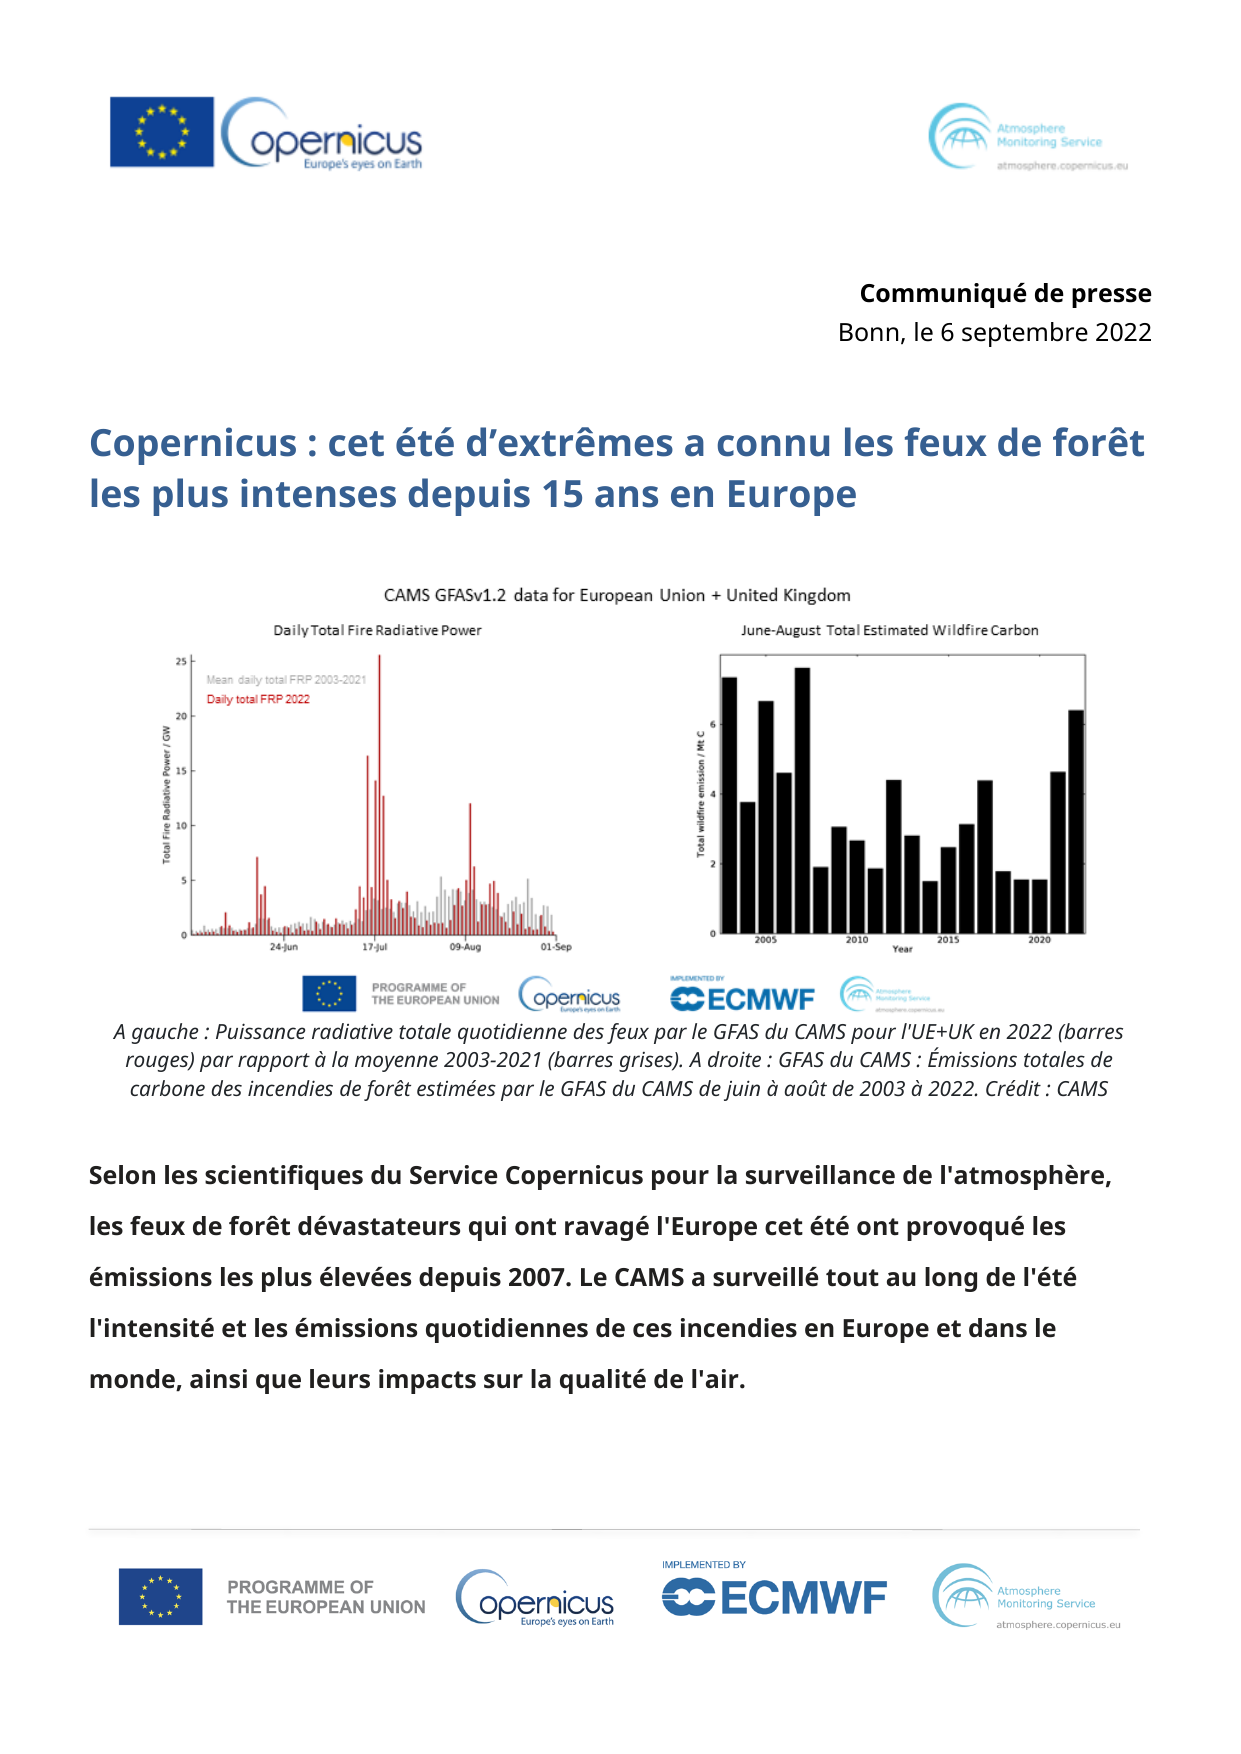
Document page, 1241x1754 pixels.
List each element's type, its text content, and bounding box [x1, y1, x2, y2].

text Communiqué de presse [89, 276, 1152, 310]
picture [88, 73, 1152, 194]
text Selon les scientifiques du Service Copernicus pour la surveillance de l'atmosphère, les feux de forêt dévastateurs qui ont ravagé l'Europe cet été ont provoqué les émissions les plus élevées depuis 2007. Le CAMS a surveillé tout au long de l'été l'intensité et les émissions quotidiennes de ces incendies en Europe et dans le monde, ainsi que leurs impacts sur la qualité de l'air. [89, 1158, 1152, 1396]
text Bonn, le 6 septembre 2022 [89, 315, 1152, 349]
text Copernicus : cet été d’extrêmes a connu les feux de forêt les plus intenses depuis 15 ans en Europe [89, 416, 1152, 518]
picture [88, 1544, 1152, 1652]
text A gauche : Puissance radiative totale quotidienne des feux par le GFAS du CAMS pour l'UE+UK en 2022 (barres rouges) par rapport à la moyenne 2003-2021 (barres grises). A droite : GFAS du CAMS : Émissions totales de carbone des incendies de forêt estimées par le GFAS du CAMS de juin à août de 2003 à 2022. Crédit : CAMS [89, 1017, 1152, 1102]
picture [96, 569, 1145, 1018]
